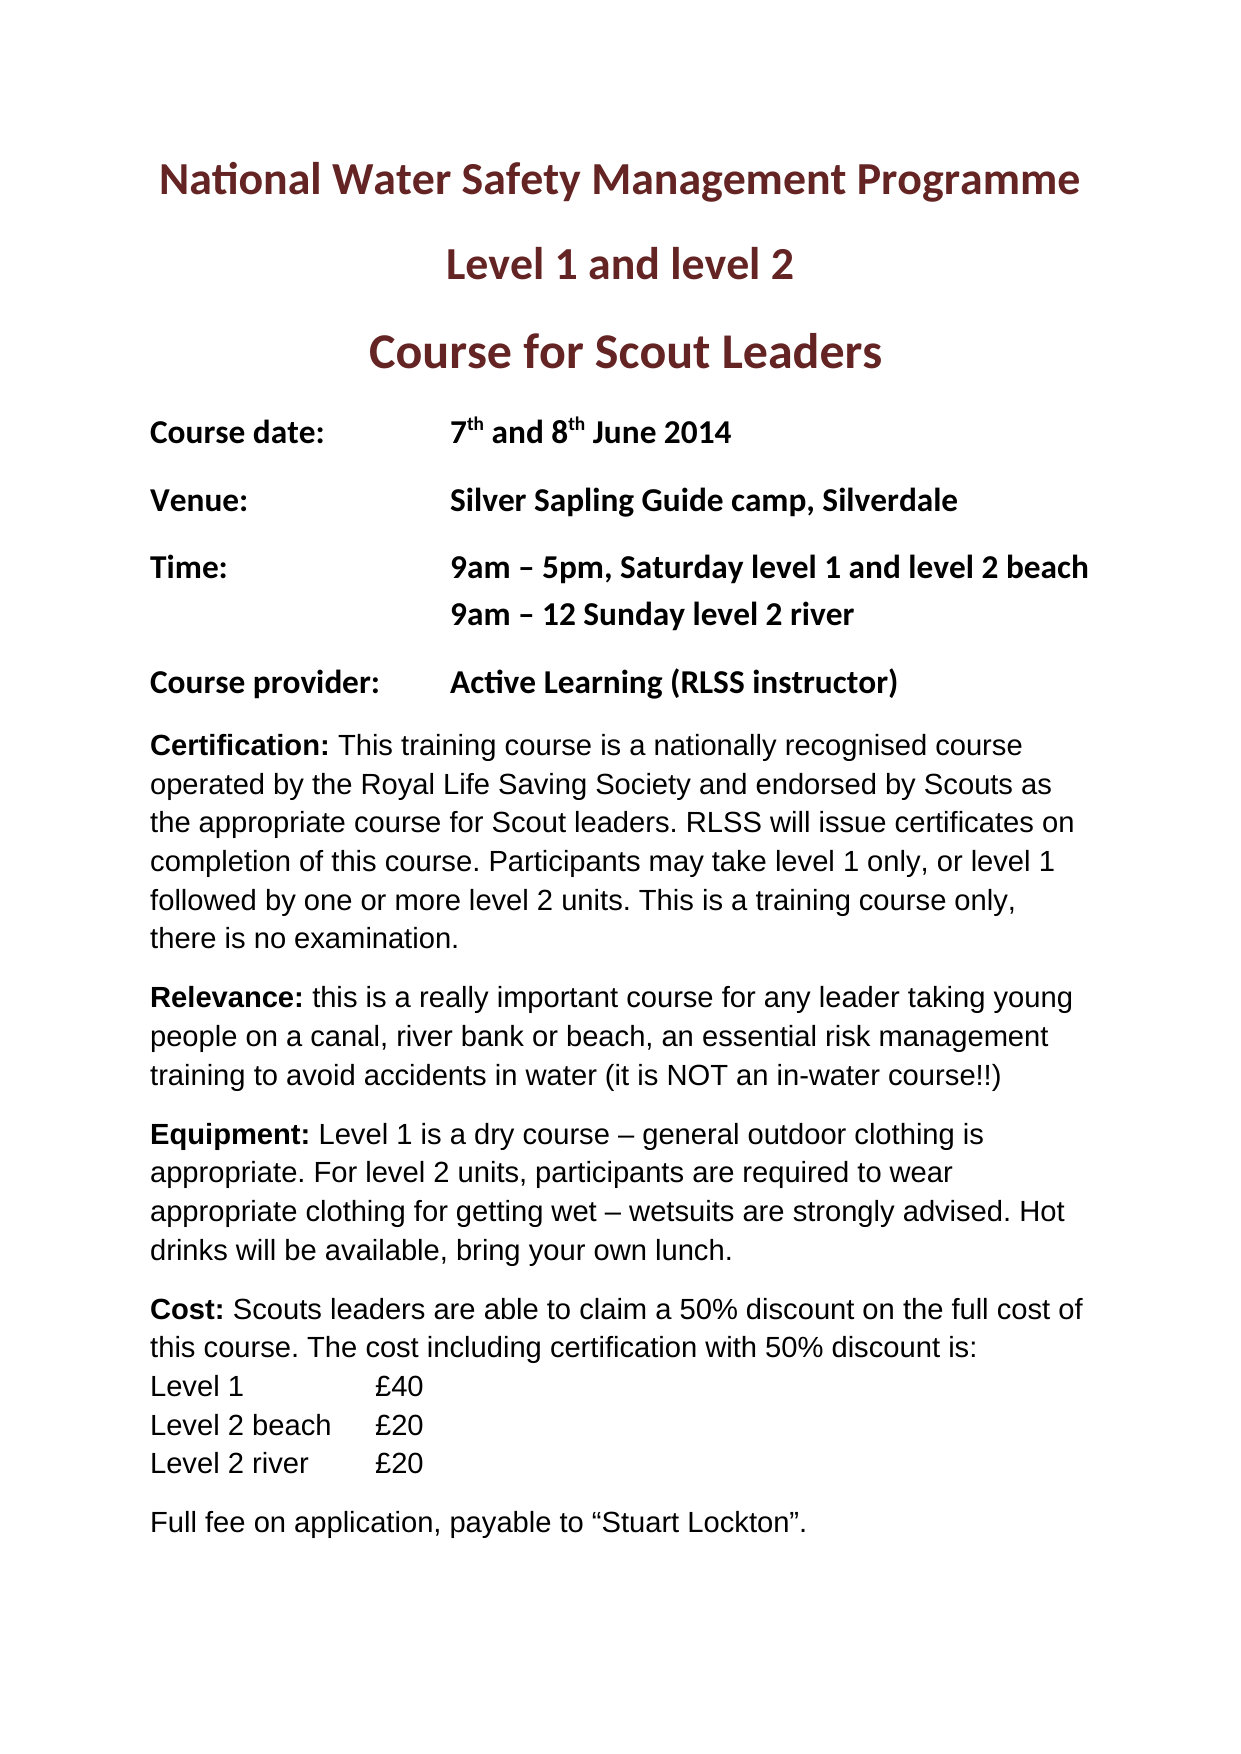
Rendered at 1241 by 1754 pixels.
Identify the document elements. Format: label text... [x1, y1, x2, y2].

text Course provider: Active Learning (RLSS instructor) [150, 661, 1090, 701]
text Course date: 7th and 8th June 2014 [150, 411, 1090, 452]
text Equipment: Level 1 is a dry course – general outdoor clothing is appropriate. For level 2 units, participants are required to wear appropriate clothing for getting wet – wetsuits are strongly advised. Hot drinks will be available, bring your own lunch. [150, 1117, 1090, 1266]
text Level 1 and level 2 [150, 235, 1090, 291]
text National Water Safety Management Programme [150, 150, 1090, 206]
text Cost: Scouts leaders are able to claim a 50% discount on the full cost of this course. The cost including certification with 50% discount is: Level 1 £40 Level 2 beach £20 Level 2 river £20 [150, 1292, 1090, 1479]
text Course for Scout Leaders [150, 320, 1090, 381]
text Venue: Silver Sapling Guide camp, Silverdale [150, 479, 1090, 519]
text Certification: This training course is a nationally recognised course operated by the Royal Life Saving Society and endorsed by Scouts as the appropriate course for Scout leaders. RLSS will issue certificates on completion of this course. Participants may take level 1 only, or level 1 followed by one or more level 2 units. This is a training course only, there is no examination. [150, 728, 1090, 954]
text Full fee on application, payable to “Stuart Lockton”. [150, 1505, 1090, 1539]
text Time: 9am – 5pm, Saturday level 1 and level 2 beach 9am – 12 Sunday level 2 river [150, 546, 1090, 634]
text Relevance: this is a really important course for any leader taking young people on a canal, river bank or beach, an essential risk management training to avoid accidents in water (it is NOT an in-water course!!) [150, 980, 1090, 1091]
